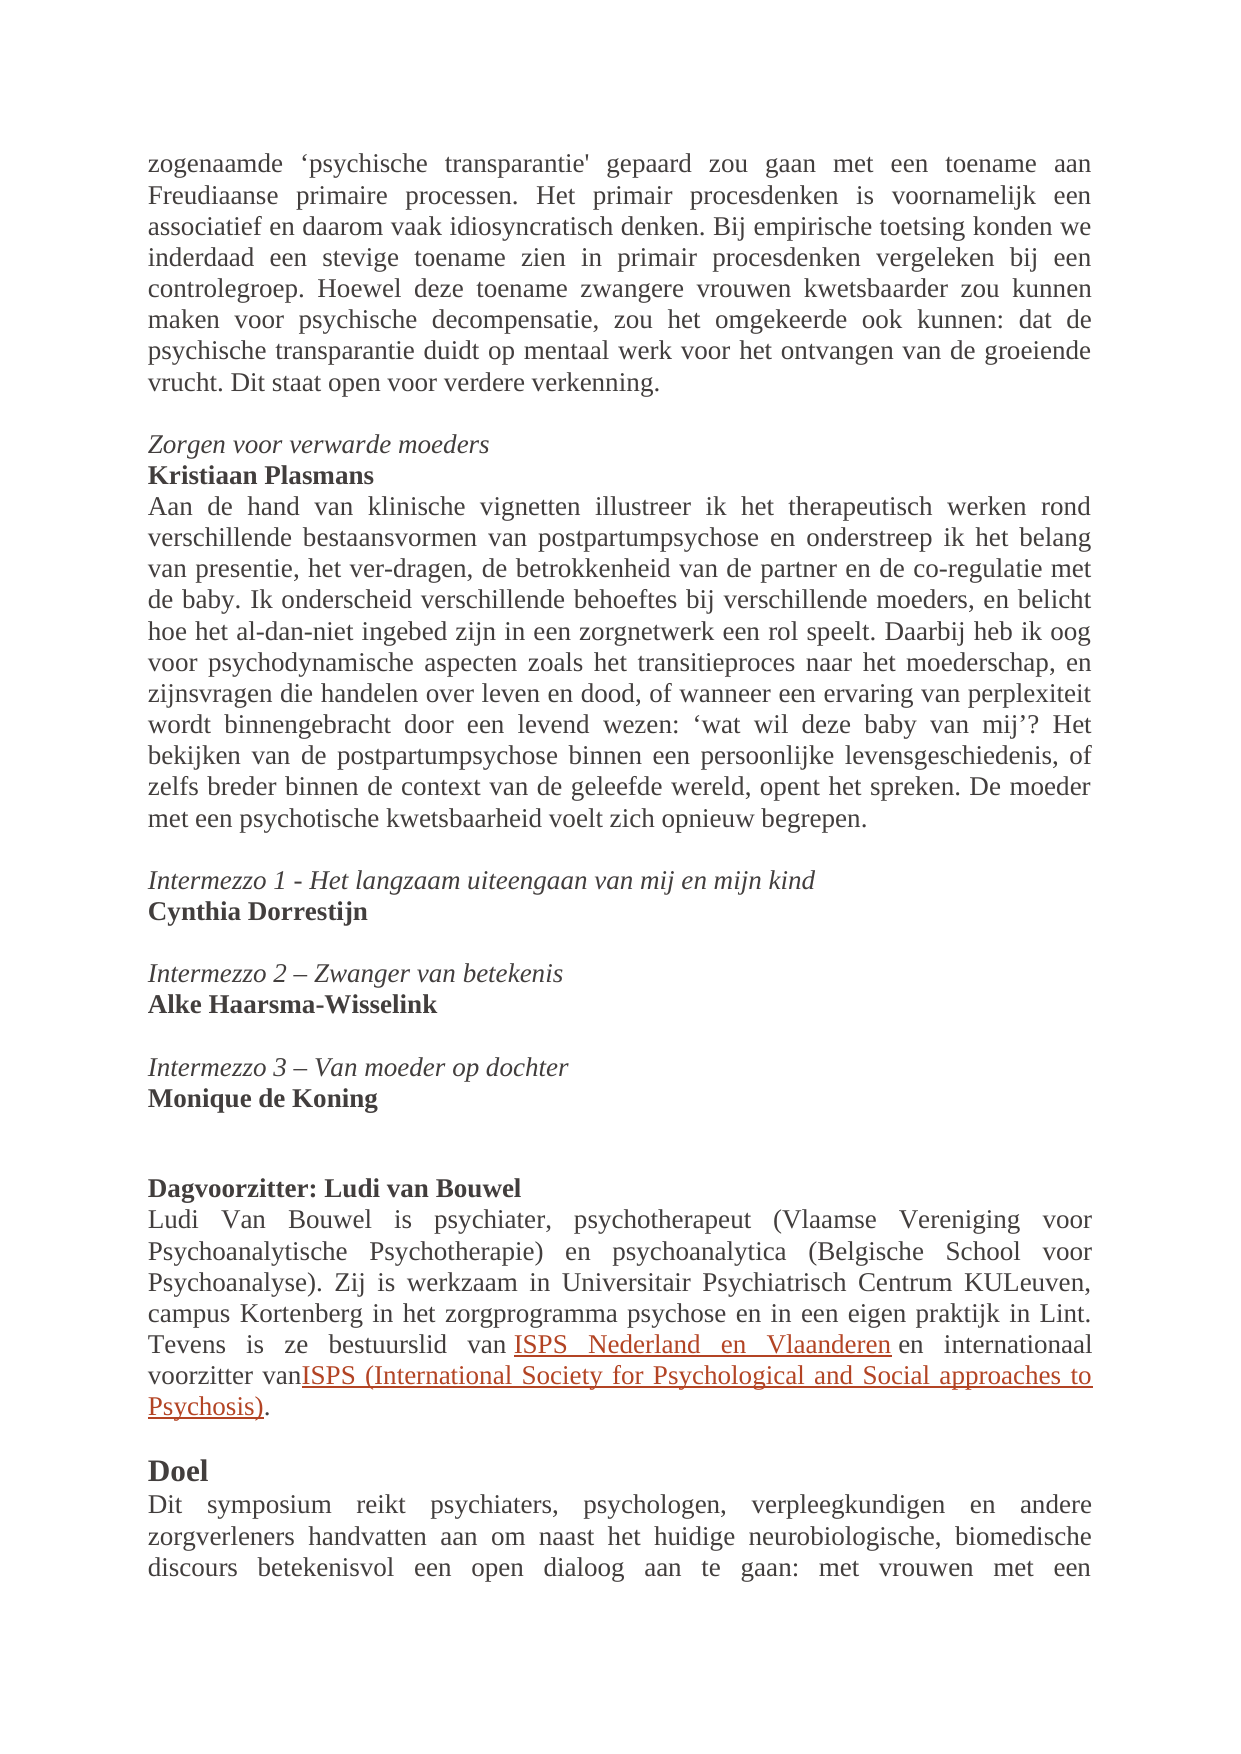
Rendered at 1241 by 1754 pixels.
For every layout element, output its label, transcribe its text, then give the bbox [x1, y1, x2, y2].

text Doel [148, 1453, 1093, 1488]
text Cynthia Dorrestijn [148, 895, 1093, 926]
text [148, 148, 1093, 397]
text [148, 1488, 1093, 1582]
text Dagvoorzitter: Ludi van Bouwel [148, 1172, 1093, 1203]
text Aan de hand van klinische vignetten illustreer ik het therapeutisch werken rond verschillende bestaansvormen van postpartumpsychose en onderstreep ik het belang van presentie, het ver-dragen, de betrokkenheid van de partner en de co-regulatie met de baby. Ik onderscheid verschillende behoeftes bij verschillende moeders, en belicht hoe het al-dan-niet ingebed zijn in een zorgnetwerk een rol speelt. Daarbij heb ik oog voor psychodynamische aspecten zoals het transitieproces naar het moederschap, en zijnsvragen die handelen over leven en dood, of wanneer een ervaring van perplexiteit wordt binnengebracht door een levend wezen: ‘wat wil deze baby van mij’? Het bekijken van de postpartumpsychose binnen een persoonlijke levensgeschiedenis, of zelfs breder binnen de context van de geleefde wereld, opent het spreken. De moeder met een psychotische kwetsbaarheid voelt zich opnieuw begrepen. [148, 490, 1093, 833]
text Intermezzo 3 – Van moeder op dochter [148, 1051, 1093, 1082]
text Monique de Koning [148, 1082, 1093, 1113]
text Kristiaan Plasmans [148, 459, 1093, 490]
text Alke Haarsma-Wisselink [148, 988, 1093, 1020]
text Zorgen voor verwarde moeders [148, 428, 1093, 459]
text Intermezzo 2 – Zwanger van betekenis [148, 957, 1093, 988]
text Ludi Van Bouwel is psychiater, psychotherapeut (Vlaamse Vereniging voor Psychoanalytische Psychotherapie) en psychoanalytica (Belgische School voor Psychoanalyse). Zij is werkzaam in Universitair Psychiatrisch Centrum KULeuven, campus Kortenberg in het zorgprogramma psychose en in een eigen praktijk in Lint. Tevens is ze bestuurslid van ISPS Nederland en Vlaanderen en internationaal voorzitter vanISPS (International Society for Psychological and Social approaches to Psychosis). [148, 1203, 1093, 1421]
text Intermezzo 1 - Het langzaam uiteengaan van mij en mijn kind [148, 864, 1093, 895]
